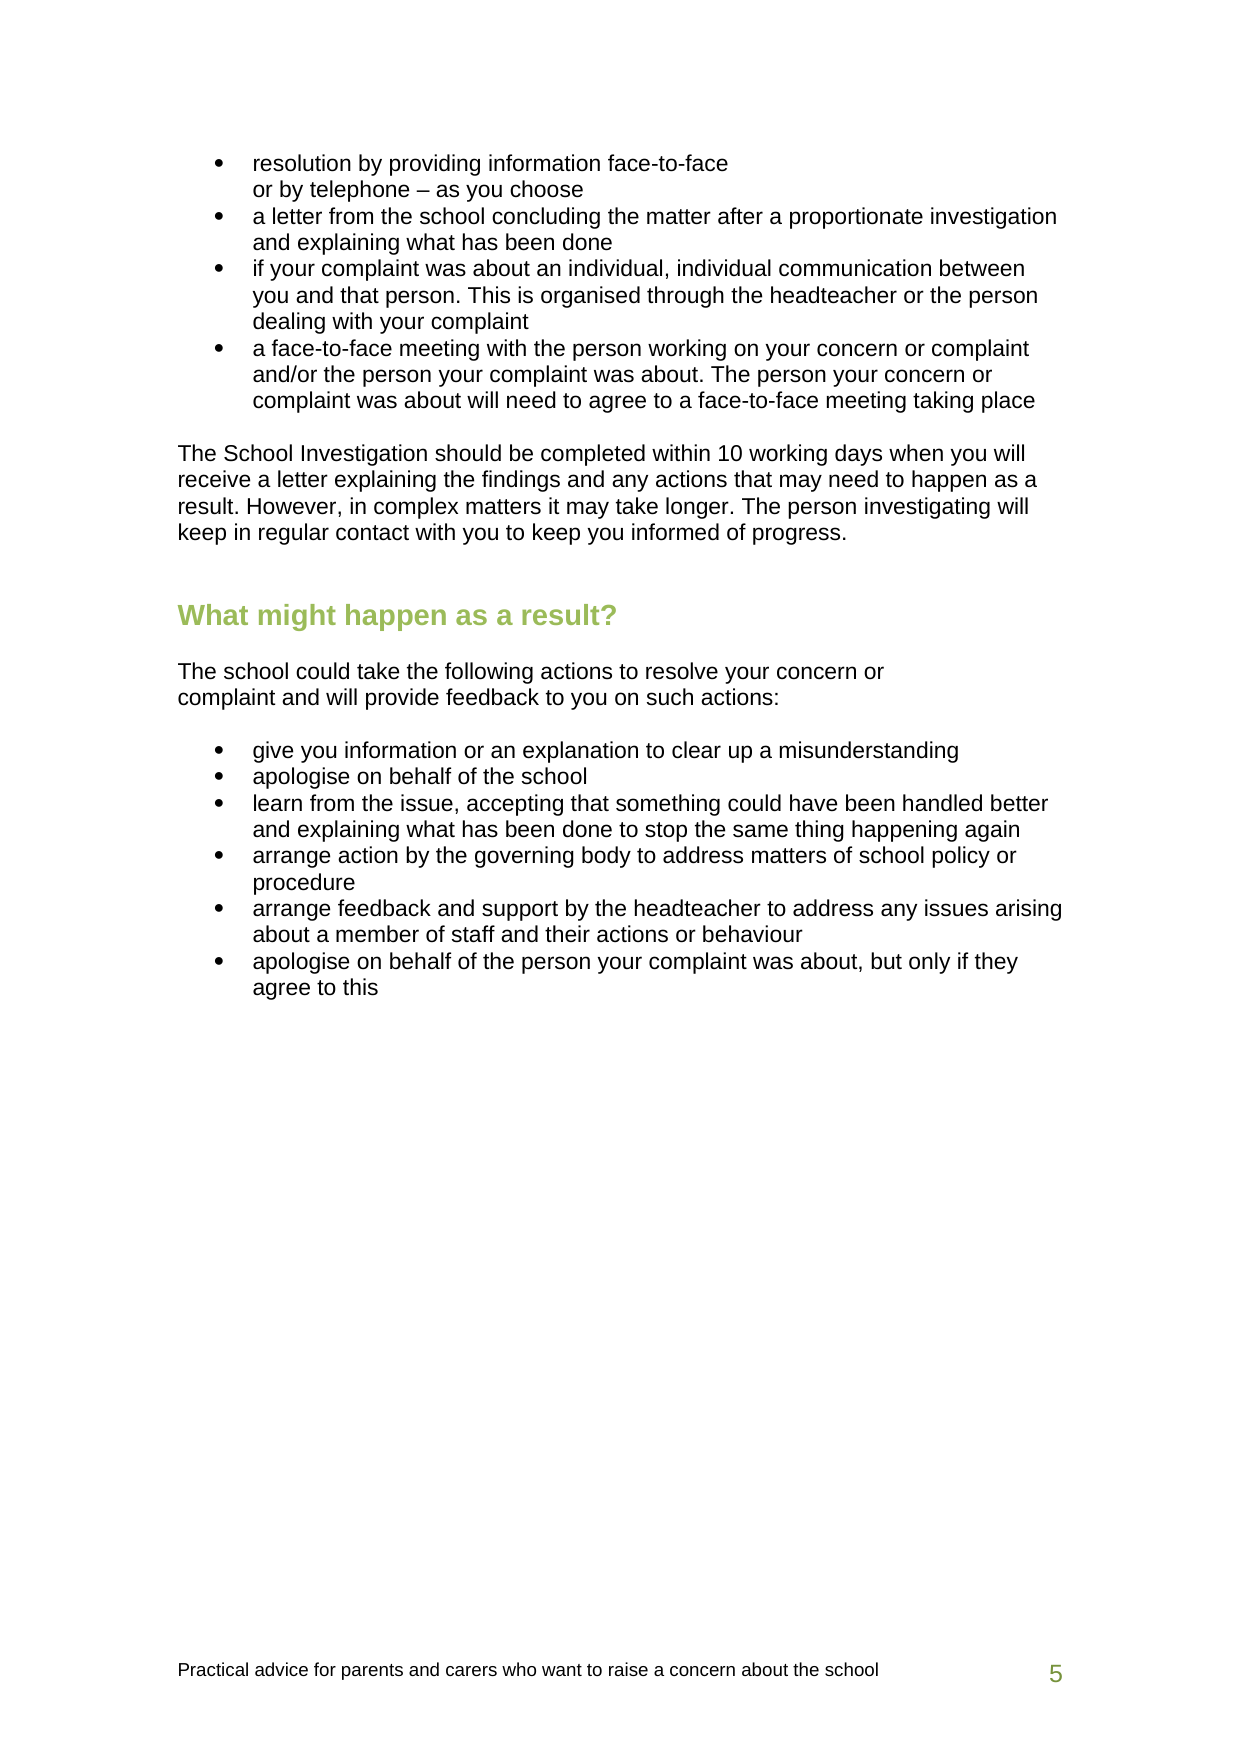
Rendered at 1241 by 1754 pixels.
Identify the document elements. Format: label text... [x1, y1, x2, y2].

text or by telephone – as you choose [252, 176, 1063, 203]
text The school could take the following actions to resolve your concern or [177, 658, 1063, 684]
list a face-to-face meeting with the person working on your concern or complaint and/or the person your complaint was about. The person your concern or complaint was about will need to agree to a face-to-face meeting taking place [215, 334, 1063, 413]
list if your complaint was about an individual, individual communication between you and that person. This is organised through the headteacher or the person dealing with your complaint [215, 255, 1063, 334]
list resolution by providing information face-to-face [215, 150, 1063, 176]
list apologise on behalf of the person your complaint was about, but only if they agree to this [215, 948, 1063, 1001]
list arrange action by the governing body to address matters of school policy or procedure [215, 842, 1063, 895]
list learn from the issue, accepting that something could have been handled better and explaining what has been done to stop the same thing happening again [215, 790, 1063, 842]
text complaint and will provide feedback to you on such actions: [177, 684, 1063, 711]
list give you information or an explanation to clear up a misunderstanding [215, 737, 1063, 763]
list apologise on behalf of the school [215, 763, 1063, 790]
list arrange feedback and support by the headteacher to address any issues arising about a member of staff and their actions or behaviour [215, 895, 1063, 948]
text The School Investigation should be completed within 10 working days when you will receive a letter explaining the findings and any actions that may need to happen as a result. However, in complex matters it may take longer. The person investigating will keep in regular contact with you to keep you informed of progress. [177, 440, 1063, 545]
list a letter from the school concluding the matter after a proportionate investigation and explaining what has been done [215, 203, 1063, 255]
text What might happen as a result? [177, 598, 1063, 632]
